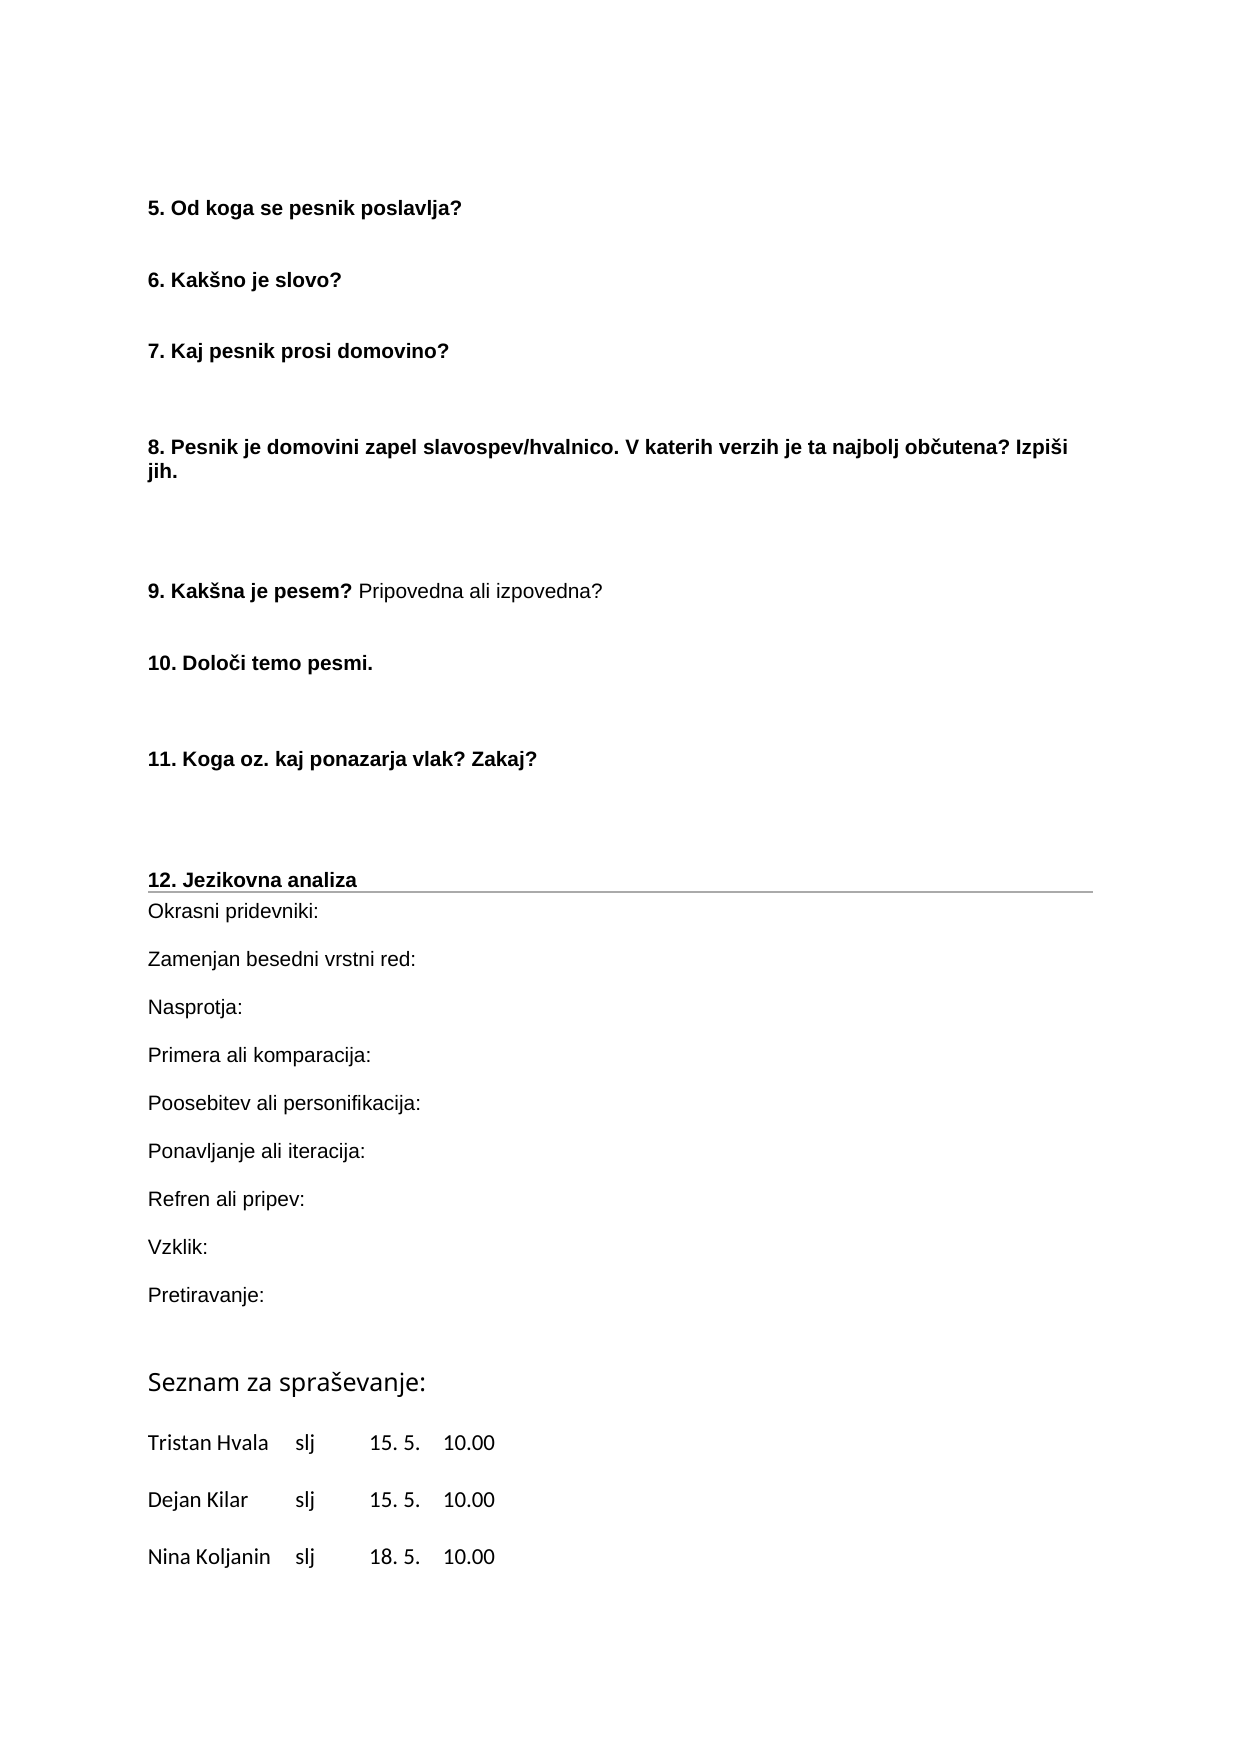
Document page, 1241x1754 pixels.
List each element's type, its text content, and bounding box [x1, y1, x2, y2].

text 8. Pesnik je domovini zapel slavospev/hvalnico. V katerih verzih je ta najbolj občutena? Izpiši jih. [148, 435, 1093, 483]
text 7. Kaj pesnik prosi domovino? [148, 339, 1093, 363]
text Ponavljanje ali iteracija: [148, 1139, 1093, 1163]
text Vzklik: [148, 1234, 1093, 1258]
text Tristan Hvala slj 15. 5. 10.00 [148, 1428, 1093, 1456]
text Refren ali pripev: [148, 1187, 1093, 1211]
text Poosebitev ali personifikacija: [148, 1091, 1093, 1115]
text Nina Koljanin slj 18. 5. 10.00 [148, 1542, 1093, 1570]
text Pretiravanje: [148, 1282, 1093, 1306]
text 11. Koga oz. kaj ponazarja vlak? Zakaj? [148, 747, 1093, 771]
text 10. Določi temo pesmi. [148, 651, 1093, 675]
text Nasprotja: [148, 995, 1093, 1019]
text 9. Kakšna je pesem? Pripovedna ali izpovedna? [148, 579, 1093, 603]
text 12. Jezikovna analiza [148, 867, 1093, 891]
text Dejan Kilar slj 15. 5. 10.00 [148, 1485, 1093, 1513]
text Primera ali komparacija: [148, 1043, 1093, 1067]
text Seznam za spraševanje: [148, 1364, 1093, 1398]
text 5. Od koga se pesnik poslavlja? [148, 196, 1093, 219]
text Zamenjan besedni vrstni red: [148, 947, 1093, 971]
text 6. Kakšno je slovo? [148, 267, 1093, 291]
text Okrasni pridevniki: [148, 899, 1093, 923]
